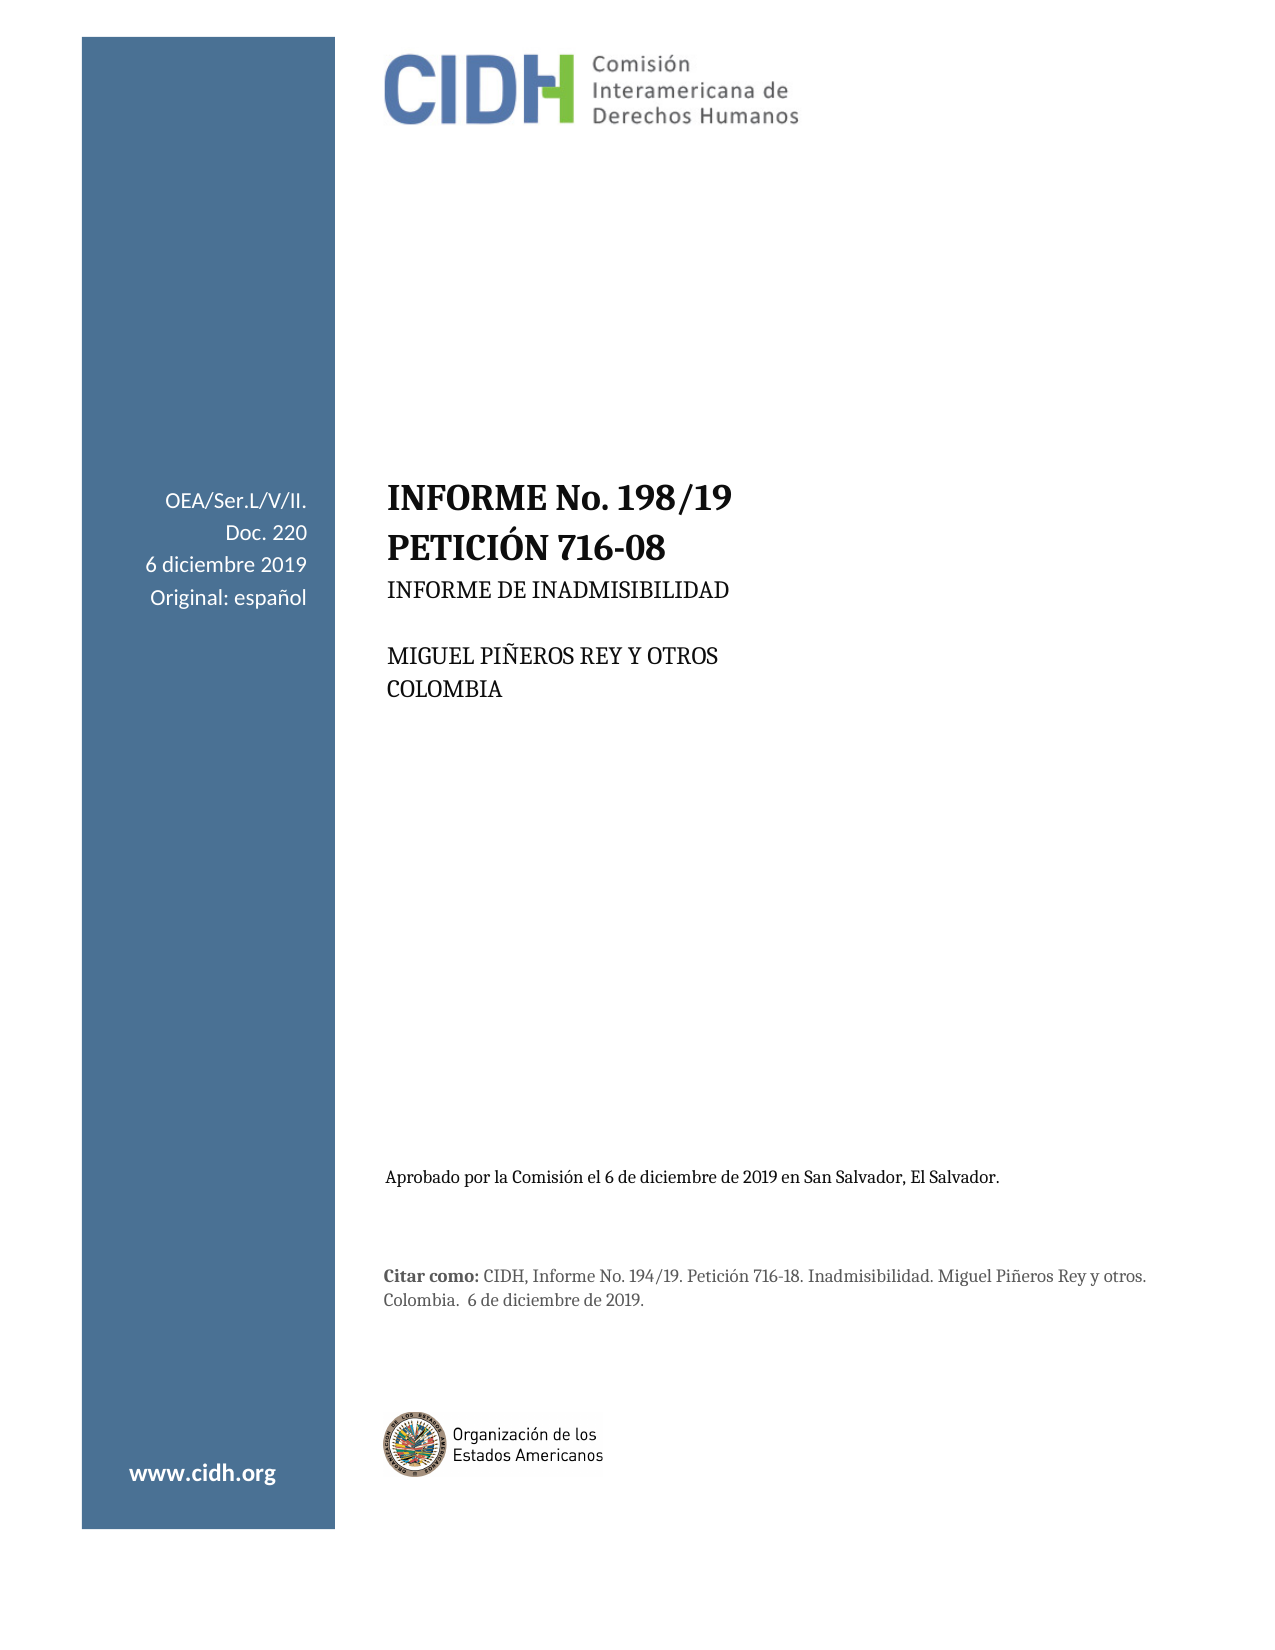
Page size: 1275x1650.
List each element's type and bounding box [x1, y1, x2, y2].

picture [375, 47, 810, 131]
picture [383, 1412, 603, 1477]
